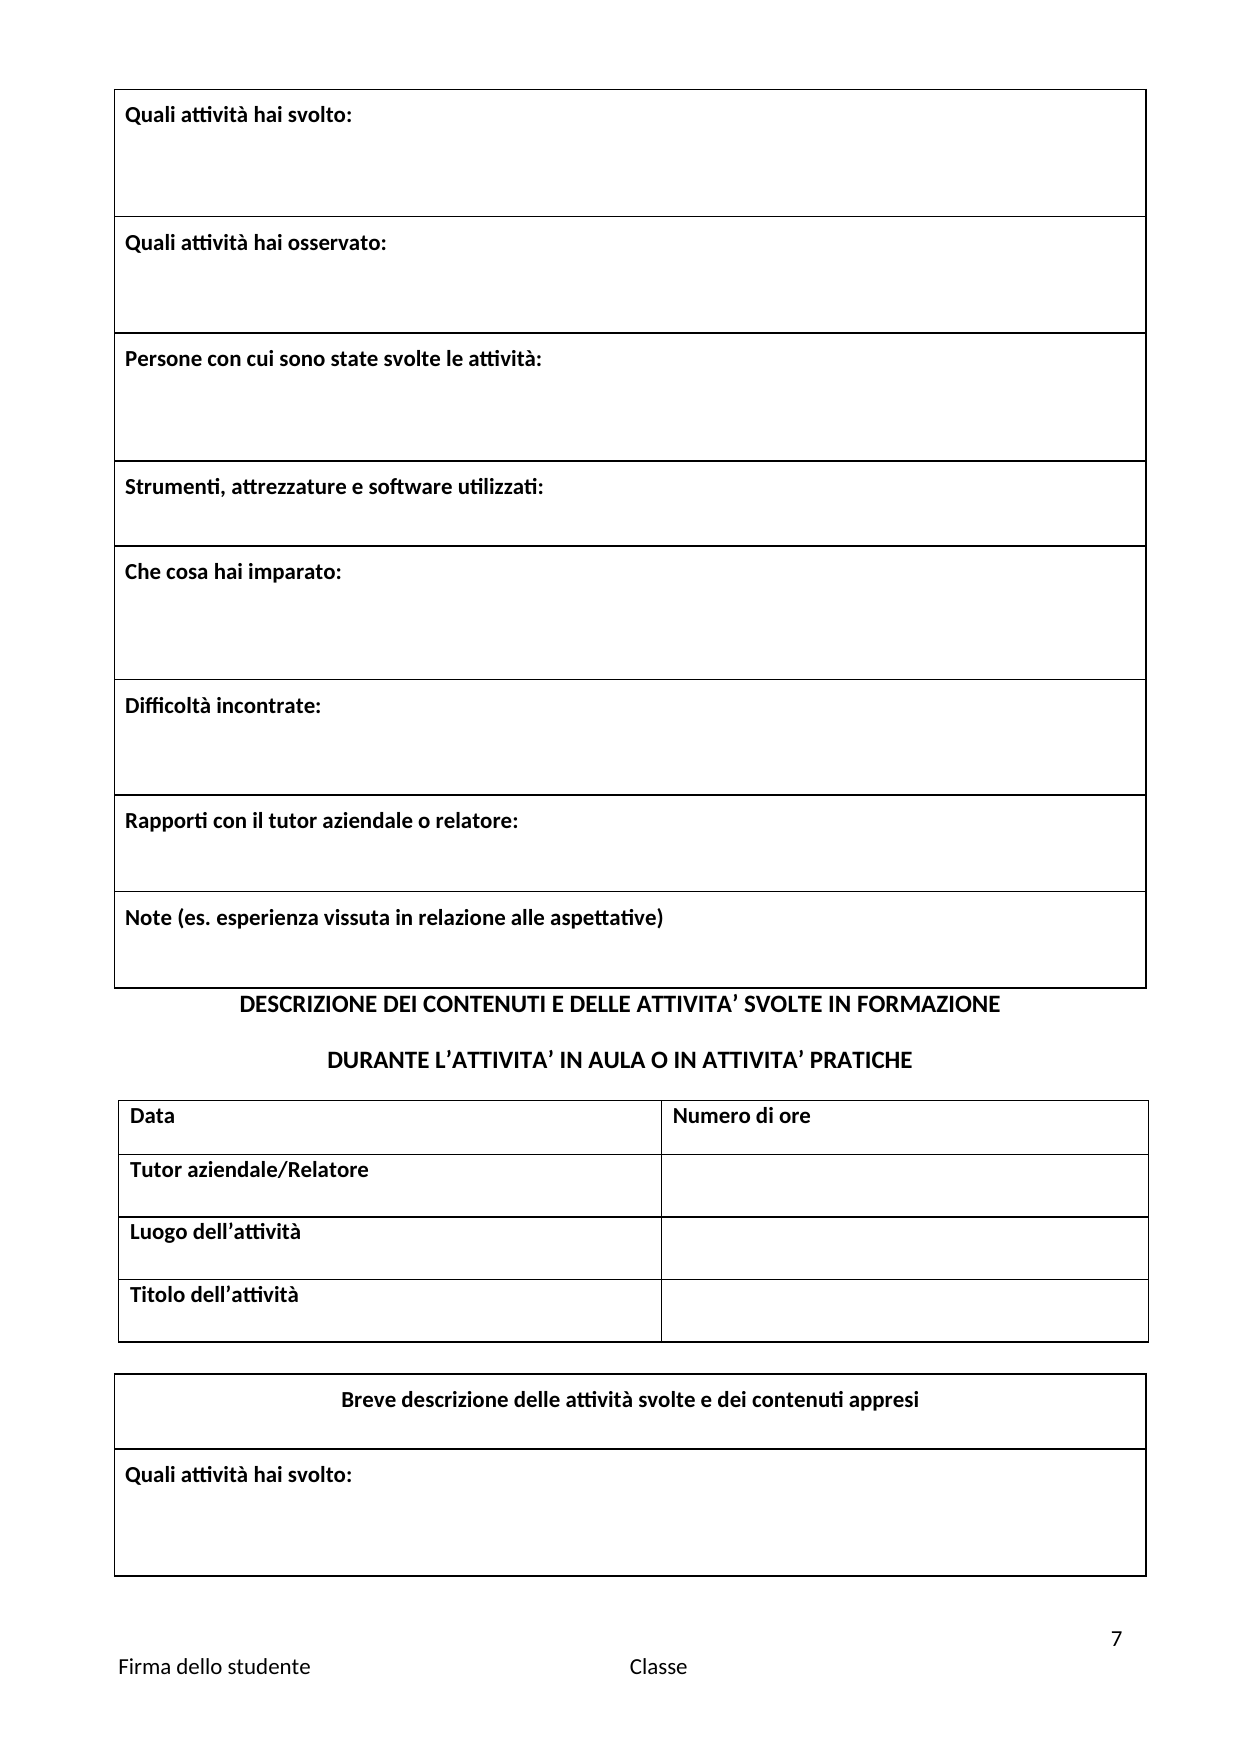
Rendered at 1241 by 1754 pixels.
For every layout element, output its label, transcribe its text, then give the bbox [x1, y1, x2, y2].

table_cell Persone con cui sono state svolte le attività: [115, 334, 1145, 460]
table_cell Quali attività hai svolto: [115, 1450, 1145, 1575]
table_cell [662, 1280, 1148, 1341]
table_header Numero di ore [662, 1101, 1148, 1154]
table_cell Rapporti con il tutor aziendale o relatore: [115, 796, 1145, 891]
table_header Breve descrizione delle attività svolte e dei contenuti appresi [115, 1375, 1145, 1448]
table_cell Difficoltà incontrate: [115, 680, 1145, 794]
table_cell [662, 1218, 1148, 1279]
table_cell Strumenti, attrezzature e software utilizzati: [115, 462, 1145, 545]
text DURANTE L’ATTIVITA’ IN AULA O IN ATTIVITA’ PRATICHE [118, 1044, 1122, 1075]
table_cell Luogo dell’attività [119, 1218, 661, 1279]
text DESCRIZIONE DEI CONTENUTI E DELLE ATTIVITA’ SVOLTE IN FORMAZIONE [118, 989, 1122, 1019]
table_header Data [119, 1101, 661, 1154]
table_cell [662, 1155, 1148, 1216]
table_cell Quali attività hai osservato: [115, 217, 1145, 332]
table_cell Tutor aziendale/Relatore [119, 1155, 661, 1216]
table_cell Quali attività hai svolto: [115, 90, 1145, 216]
table_cell Che cosa hai imparato: [115, 547, 1145, 679]
table_cell Titolo dell’attività [119, 1280, 661, 1341]
table_cell Note (es. esperienza vissuta in relazione alle aspettative) [115, 892, 1145, 987]
